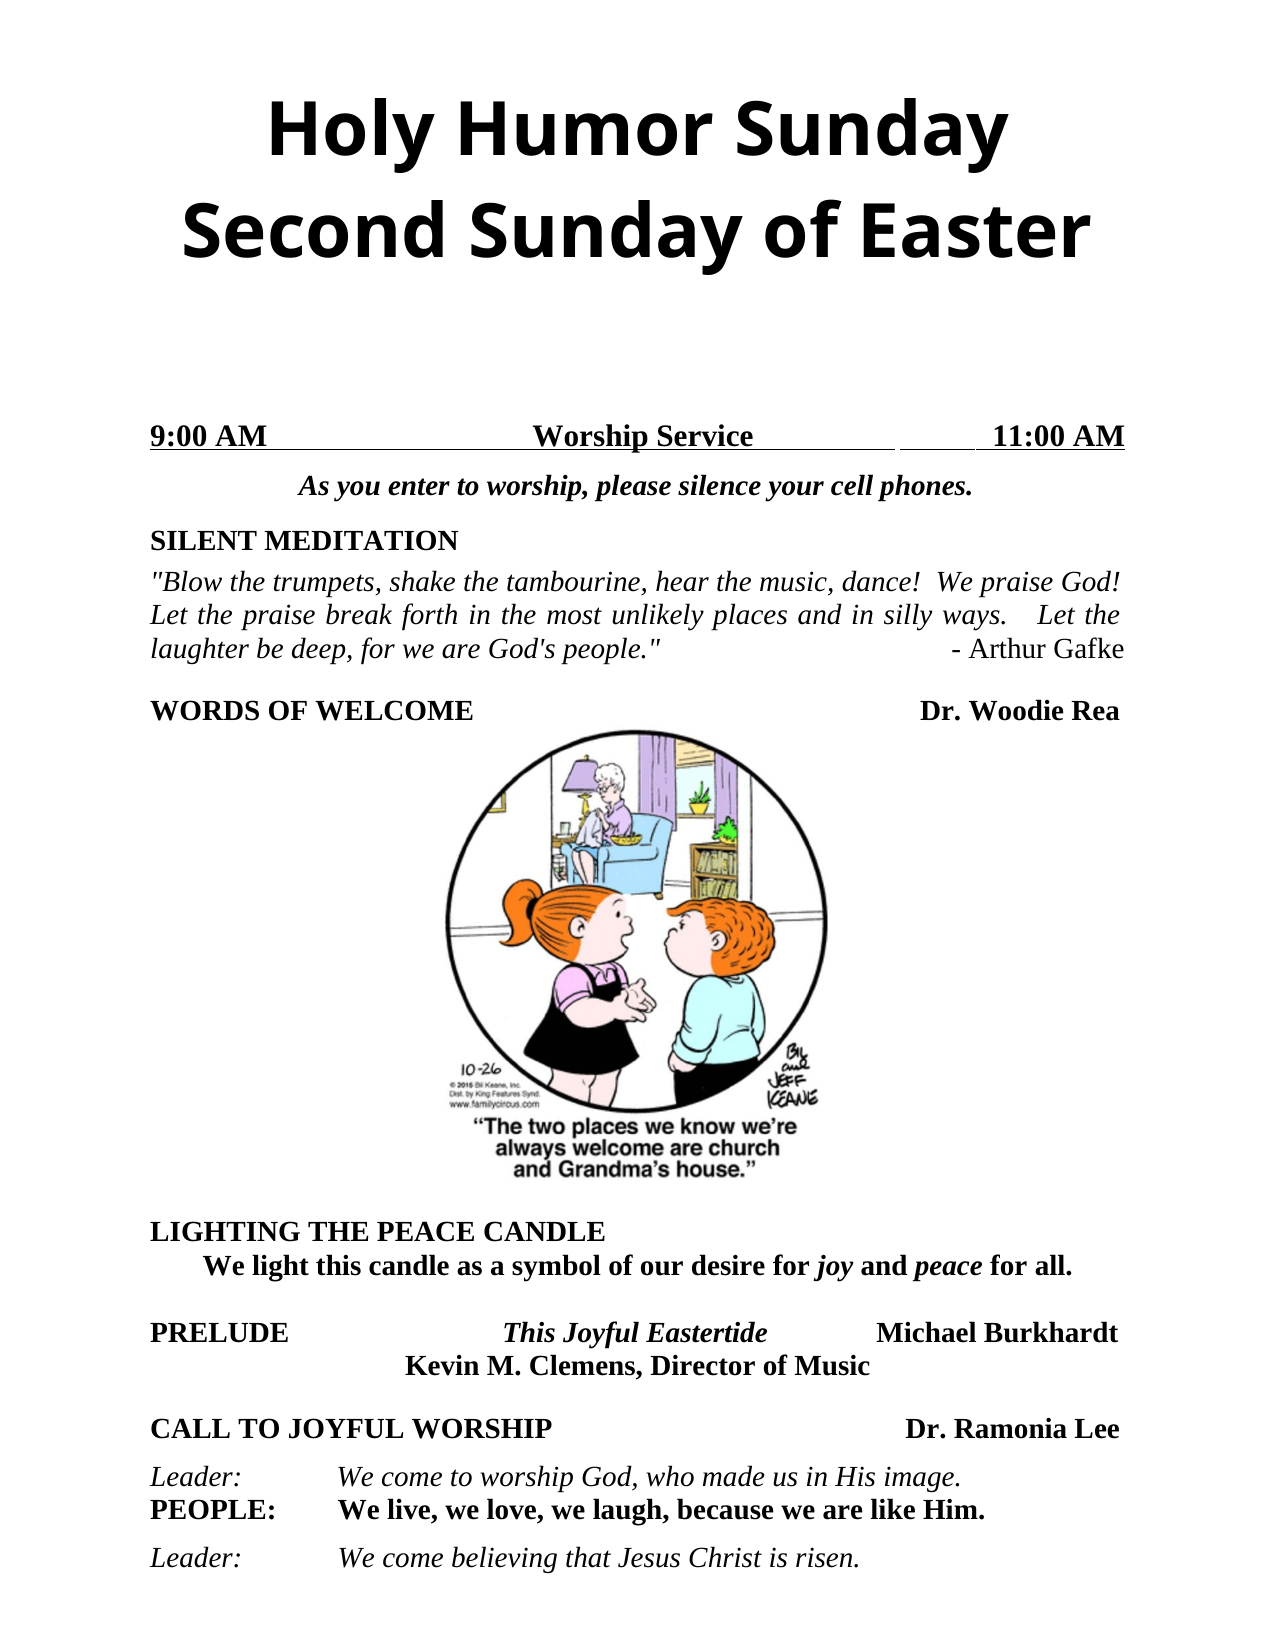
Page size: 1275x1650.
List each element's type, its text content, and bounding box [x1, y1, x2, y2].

text LIGHTING THE PEACE CANDLE [150, 1214, 1125, 1248]
text Holy Humor Sunday [150, 75, 1125, 177]
picture [440, 726, 835, 1181]
text Leader: We come to worship God, who made us in His image. [150, 1459, 1125, 1492]
text Second Sunday of Easter [150, 177, 1125, 279]
text PRELUDE This Joyful Eastertide Michael Burkhardt [150, 1315, 1125, 1348]
text WORDS OF WELCOME Dr. Woodie Rea [150, 693, 1125, 727]
text PEOPLE: We live, we love, we laugh, because we are like Him. [150, 1492, 1125, 1526]
text We light this candle as a symbol of our desire for joy and peace for all. [150, 1248, 1125, 1281]
text SILENT MEDITATION [150, 523, 1125, 556]
text "Blow the trumpets, shake the tambourine, hear the music, dance! We praise God! Let the praise break forth in the most unlikely places and in silly ways. Let the laughter be deep, for we are God's people." - Arthur Gafke [150, 564, 1125, 664]
text CALL TO JOYFUL WORSHIP Dr. Ramonia Lee [150, 1411, 1125, 1444]
text Leader: We come believing that Jesus Christ is risen. [150, 1540, 1125, 1574]
text Kevin M. Clemens, Director of Music [150, 1348, 1125, 1382]
text As you enter to worship, please silence your cell phones. [150, 468, 1125, 501]
text 9:00 AM Worship Service 11:00 AM [150, 417, 1125, 453]
